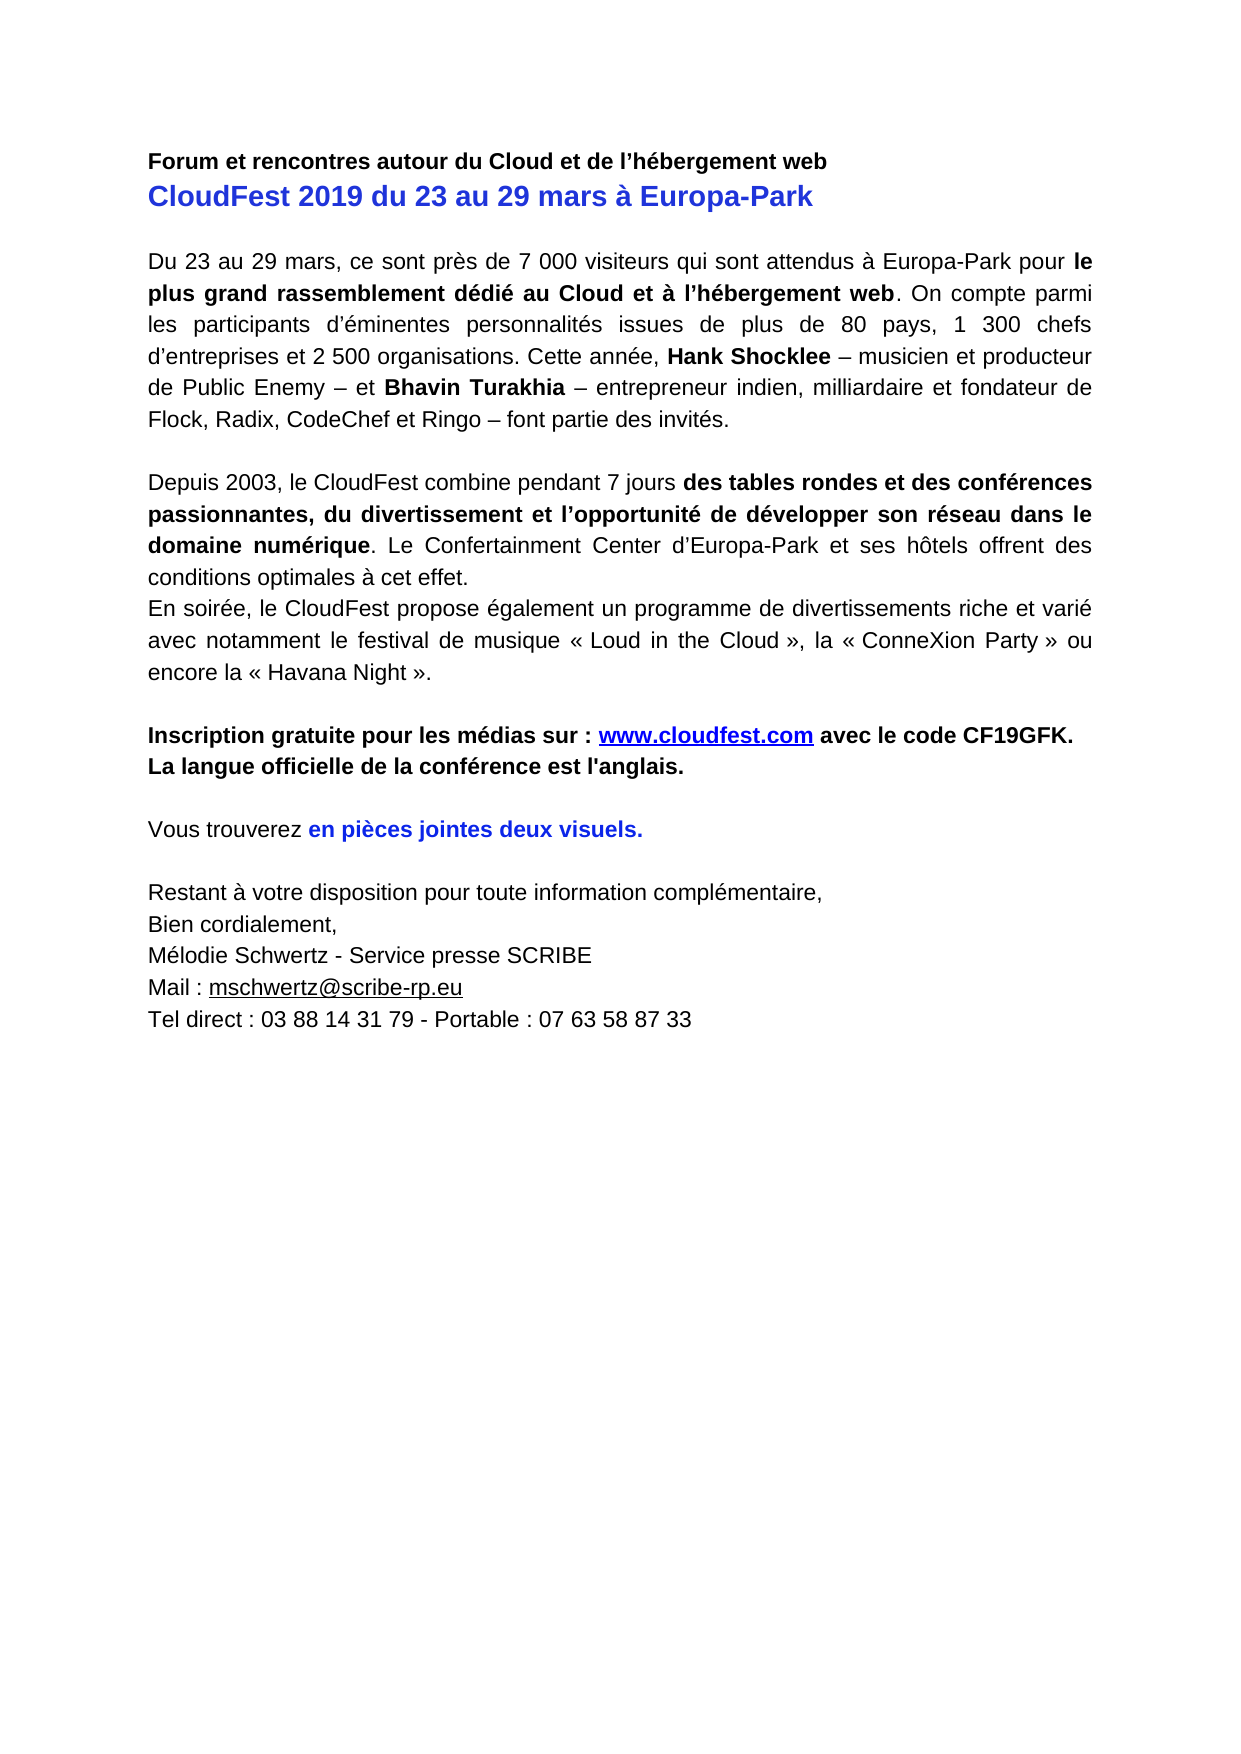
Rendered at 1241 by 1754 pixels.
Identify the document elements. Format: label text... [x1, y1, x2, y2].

text La langue officielle de la conférence est l'anglais. [148, 753, 1093, 779]
text Mélodie Schwertz - Service presse SCRIBE [148, 942, 1093, 969]
text CloudFest 2019 du 23 au 29 mars à Europa-Park [148, 179, 1093, 213]
text En soirée, le CloudFest propose également un programme de divertissements riche et varié avec notamment le festival de musique « Loud in the Cloud », la « ConneXion Party » ou encore la « Havana Night ». [148, 595, 1093, 685]
text Depuis 2003, le CloudFest combine pendant 7 jours des tables rondes et des conférences passionnantes, du divertissement et l’opportunité de développer son réseau dans le domaine numérique. Le Confertainment Center d’Europa-Park et ses hôtels offrent des conditions optimales à cet effet. [148, 469, 1093, 590]
text Du 23 au 29 mars, ce sont près de 7 000 visiteurs qui sont attendus à Europa-Park pour le plus grand rassemblement dédié au Cloud et à l’hébergement web. On compte parmi les participants d’éminentes personnalités issues de plus de 80 pays, 1 300 chefs d’entreprises et 2 500 organisations. Cette année, Hank Shocklee – musicien et producteur de Public Enemy – et Bhavin Turakhia – entrepreneur indien, milliardaire et fondateur de Flock, Radix, CodeChef et Ringo – font partie des invités. [148, 248, 1093, 432]
text Tel direct : 03 88 14 31 79 - Portable : 07 63 58 87 33 [148, 1006, 1093, 1032]
text Mail : mschwertz@scribe-rp.eu [148, 974, 1093, 1000]
text Vous trouverez en pièces jointes deux visuels. [148, 816, 1093, 843]
text Forum et rencontres autour du Cloud et de l’hébergement web [148, 148, 1093, 174]
text Bien cordialement, [148, 911, 1093, 937]
text Inscription gratuite pour les médias sur : www.cloudfest.com avec le code CF19GFK. [148, 722, 1093, 748]
text Restant à votre disposition pour toute information complémentaire, [148, 879, 1093, 906]
